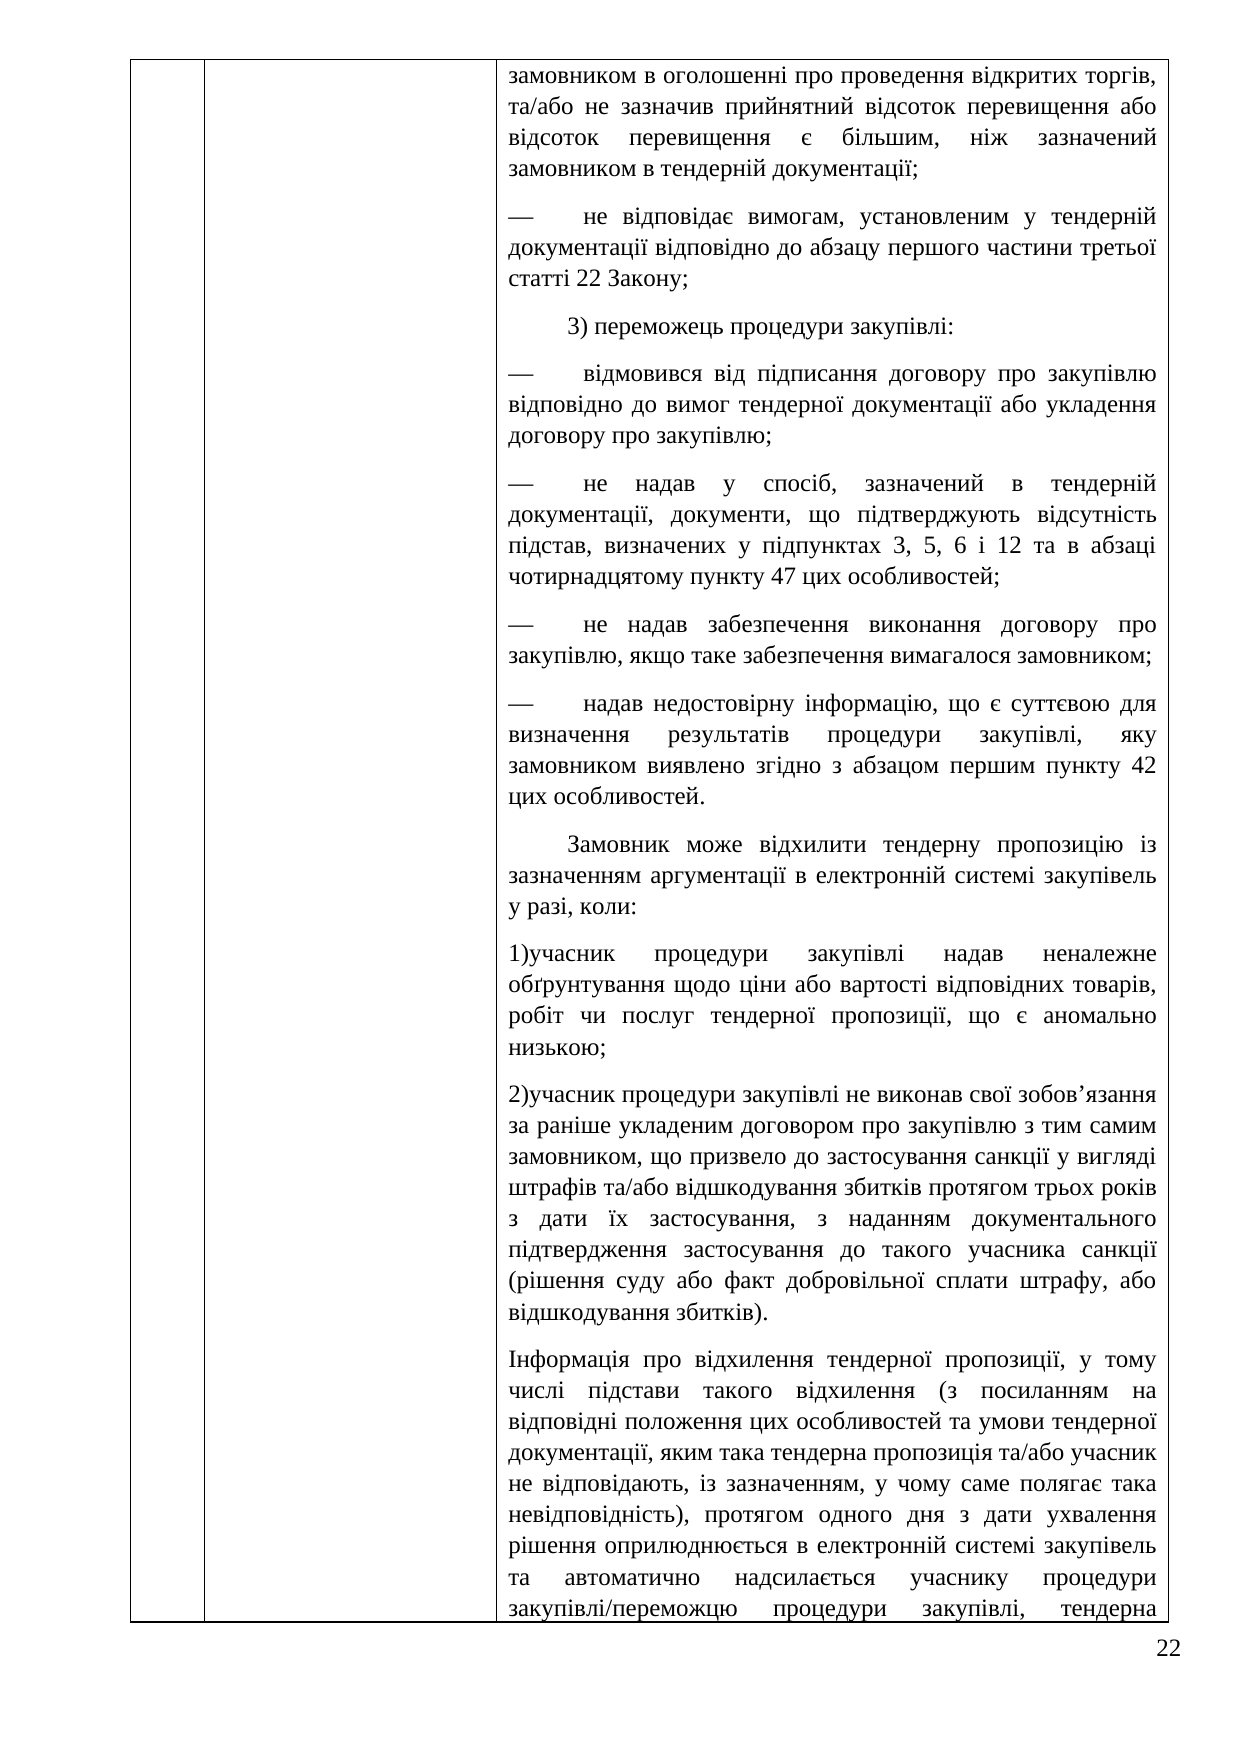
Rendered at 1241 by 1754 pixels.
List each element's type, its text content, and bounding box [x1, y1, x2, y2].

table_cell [205, 60, 496, 1621]
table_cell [497, 60, 1168, 1621]
table_cell 3 [131, 60, 204, 1621]
